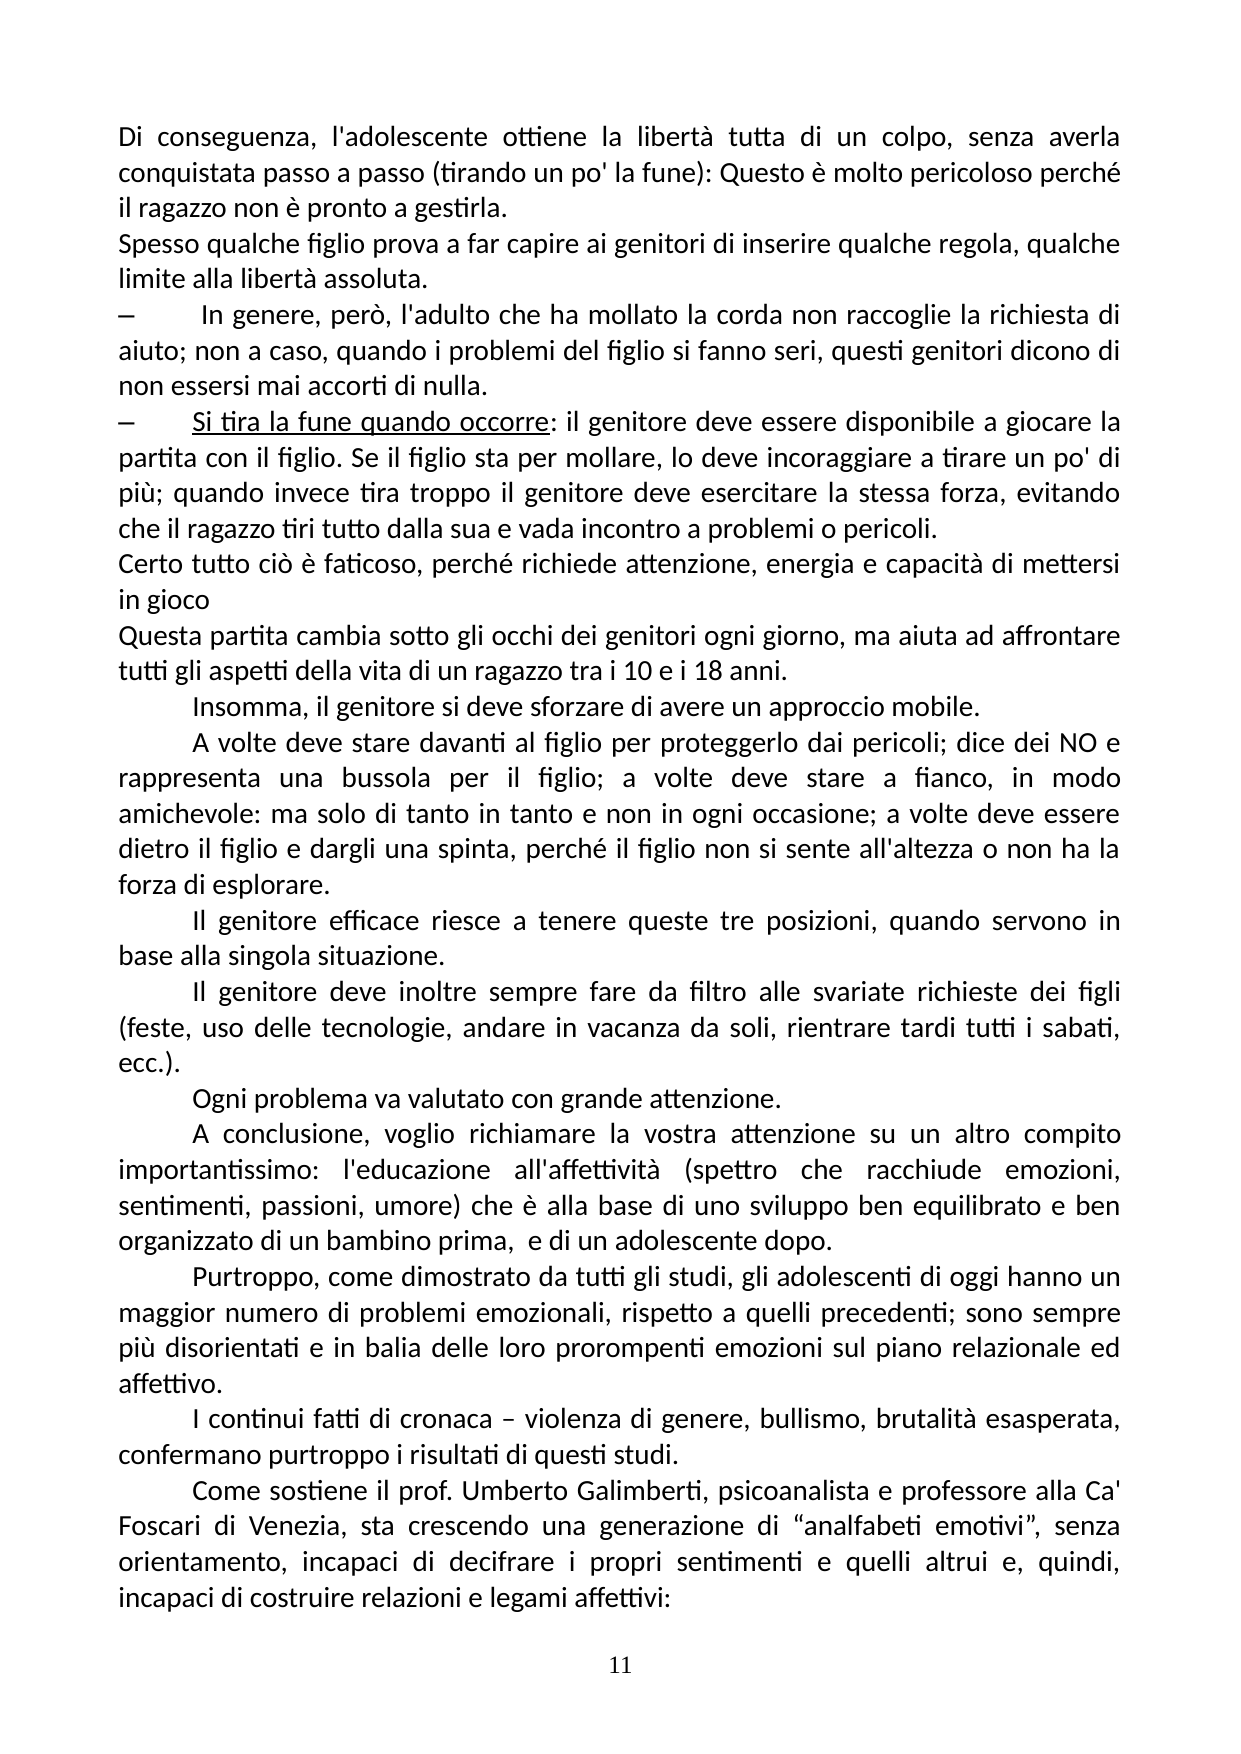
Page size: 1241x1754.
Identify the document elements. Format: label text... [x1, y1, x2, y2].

text Il genitore efficace riesce a tenere queste tre posizioni, quando servono in base alla singola situazione. [118, 902, 1122, 973]
text Come sostiene il prof. Umberto Galimberti, psicoanalista e professore alla Ca' Foscari di Venezia, sta crescendo una generazione di “analfabeti emotivi”, senza orientamento, incapaci di decifrare i propri sentimenti e quelli altrui e, quindi, incapaci di costruire relazioni e legami affettivi: [118, 1472, 1122, 1614]
text Di conseguenza, l'adolescente ottiene la libertà tutta di un colpo, senza averla conquistata passo a passo (tirando un po' la fune): Questo è molto pericoloso perché il ragazzo non è pronto a gestirla. [118, 118, 1122, 225]
text Il genitore deve inoltre sempre fare da filtro alle svariate richieste dei figli (feste, uso delle tecnologie, andare in vacanza da soli, rientrare tardi tutti i sabati, ecc.). [118, 973, 1122, 1080]
list In genere, però, l'adulto che ha mollato la corda non raccoglie la richiesta di aiuto; non a caso, quando i problemi del figlio si fanno seri, questi genitori dicono di non essersi mai accorti di nulla. [118, 296, 1122, 403]
text A conclusione, voglio richiamare la vostra attenzione su un altro compito importantissimo: l'educazione all'affettività (spettro che racchiude emozioni, sentimenti, passioni, umore) che è alla base di uno sviluppo ben equilibrato e ben organizzato di un bambino prima, e di un adolescente dopo. [118, 1116, 1122, 1258]
text A volte deve stare davanti al figlio per proteggerlo dai pericoli; dice dei NO e rappresenta una bussola per il figlio; a volte deve stare a fianco, in modo amichevole: ma solo di tanto in tanto e non in ogni occasione; a volte deve essere dietro il figlio e dargli una spinta, perché il figlio non si sente all'altezza o non ha la forza di esplorare. [118, 724, 1122, 902]
text Spesso qualche figlio prova a far capire ai genitori di inserire qualche regola, qualche limite alla libertà assoluta. [118, 225, 1122, 296]
text Certo tutto ciò è faticoso, perché richiede attenzione, energia e capacità di mettersi in gioco [118, 546, 1122, 617]
text Questa partita cambia sotto gli occhi dei genitori ogni giorno, ma aiuta ad affrontare tutti gli aspetti della vita di un ragazzo tra i 10 e i 18 anni. [118, 617, 1122, 688]
text I continui fatti di cronaca – violenza di genere, bullismo, brutalità esasperata, confermano purtroppo i risultati di questi studi. [118, 1401, 1122, 1472]
list Si tira la fune quando occorre: il genitore deve essere disponibile a giocare la partita con il figlio. Se il figlio sta per mollare, lo deve incoraggiare a tirare un po' di più; quando invece tira troppo il genitore deve esercitare la stessa forza, evitando che il ragazzo tiri tutto dalla sua e vada incontro a problemi o pericoli. [118, 403, 1122, 546]
text Purtroppo, come dimostrato da tutti gli studi, gli adolescenti di oggi hanno un maggior numero di problemi emozionali, rispetto a quelli precedenti; sono sempre più disorientati e in balia delle loro prorompenti emozioni sul piano relazionale ed affettivo. [118, 1258, 1122, 1401]
text Ogni problema va valutato con grande attenzione. [118, 1080, 1122, 1116]
text Insomma, il genitore si deve sforzare di avere un approccio mobile. [118, 688, 1122, 724]
